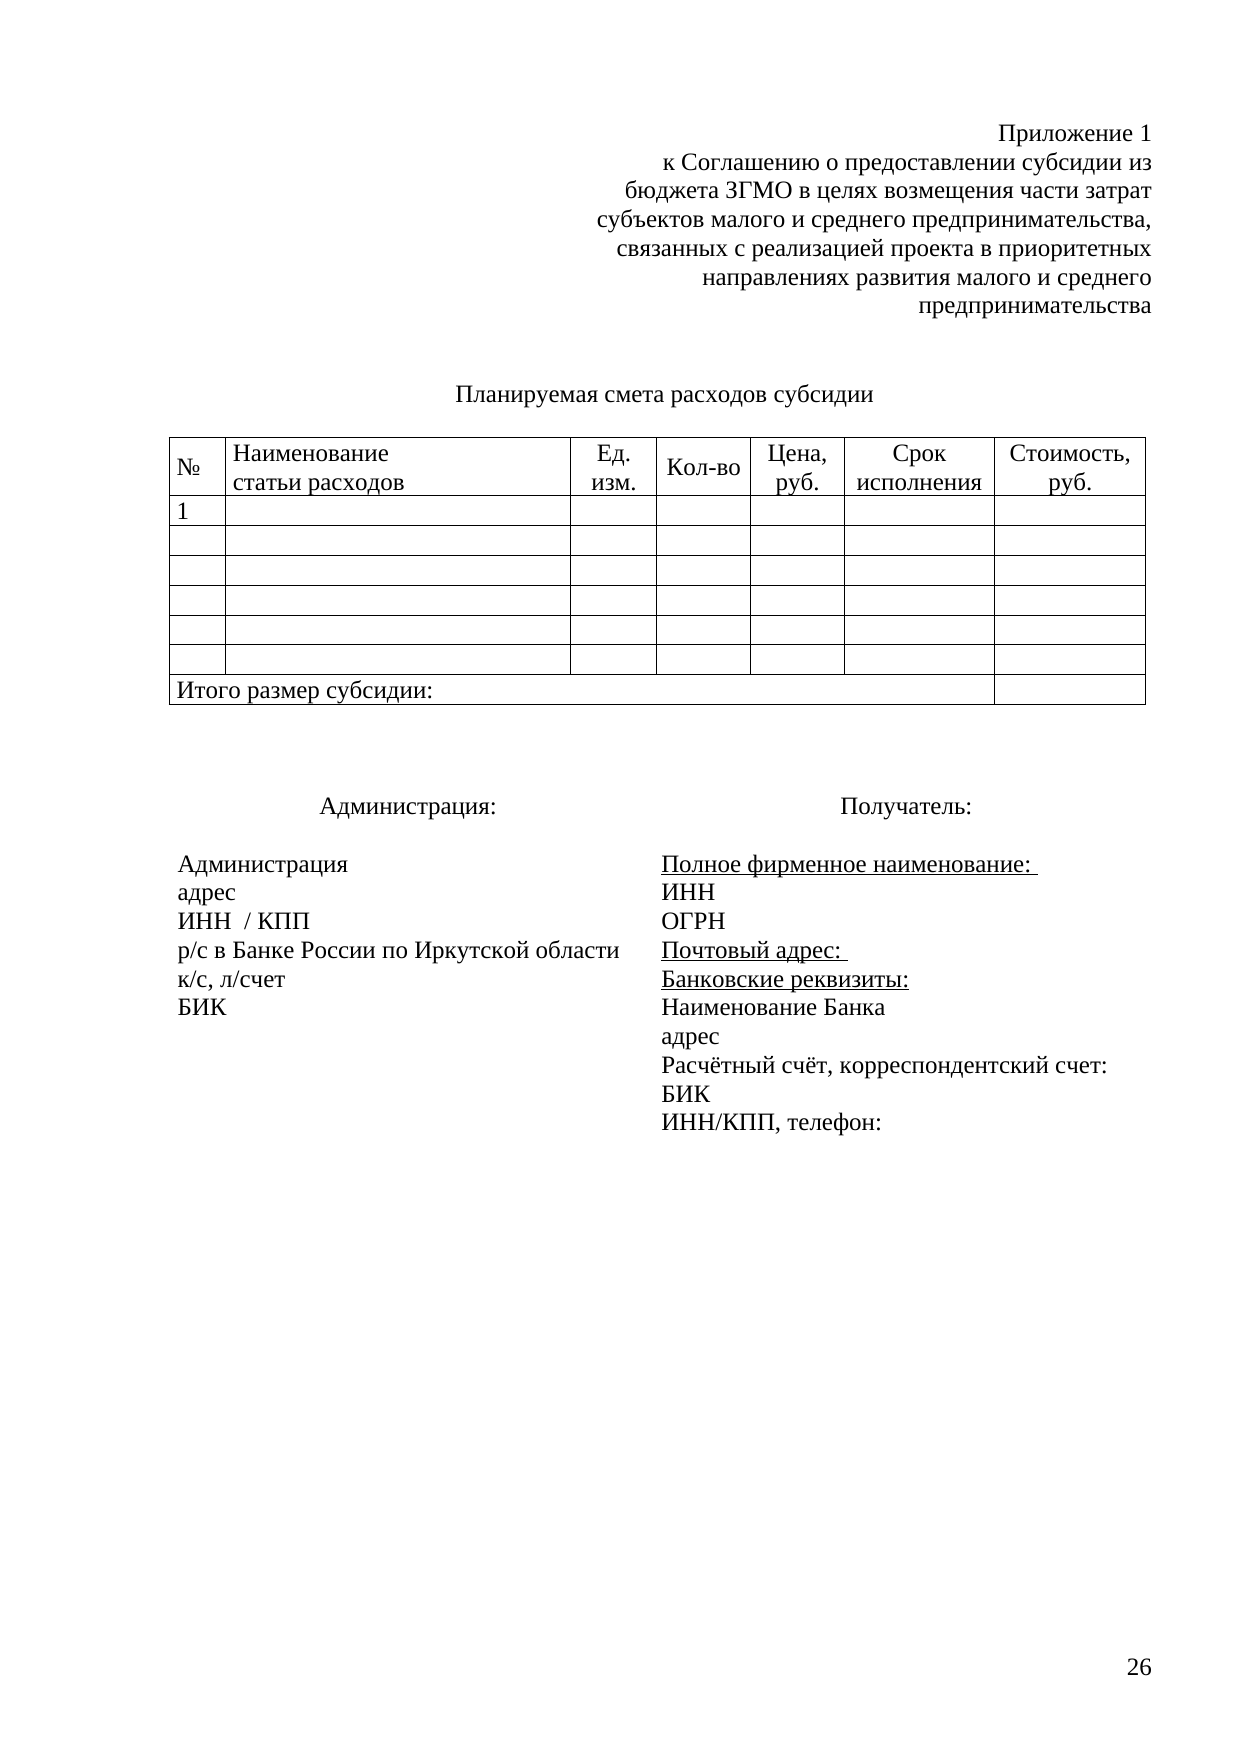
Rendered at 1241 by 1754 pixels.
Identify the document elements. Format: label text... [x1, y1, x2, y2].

table_cell Итого размер субсидии: [170, 675, 994, 704]
table_cell [657, 616, 750, 644]
table_cell [995, 645, 1145, 674]
text Приложение 1 [177, 118, 1152, 147]
table_header № [170, 438, 225, 495]
table_header Стоимость, руб. [995, 438, 1145, 495]
table_cell Полное фирменное наименование: ИНН ОГРН Почтовый адрес: Банковские реквизиты: Наименование Банка адрес Расчётный счёт, корреспондентский счет: БИК ИНН/КПП, телефон: [650, 849, 1163, 1165]
table_cell [751, 616, 844, 644]
table_cell [571, 586, 656, 614]
table_cell [226, 645, 570, 674]
table_cell [845, 616, 994, 644]
table_header Получатель: [650, 791, 1163, 849]
table_cell [845, 496, 994, 525]
text направлениях развития малого и среднего [177, 262, 1152, 291]
table_cell [226, 526, 570, 555]
table_cell [170, 645, 225, 674]
table_header Цена, руб. [751, 438, 844, 495]
table_cell [845, 645, 994, 674]
text субъектов малого и среднего предпринимательства, [177, 204, 1152, 233]
table_cell [995, 496, 1145, 525]
table_cell [995, 675, 1145, 704]
table_cell [657, 645, 750, 674]
table_cell [170, 586, 225, 614]
table_header Кол-во [657, 438, 750, 495]
table_cell [170, 526, 225, 555]
table_cell [170, 616, 225, 644]
text к Соглашению о предоставлении субсидии из [177, 147, 1152, 176]
table_cell [751, 526, 844, 555]
table_cell [226, 496, 570, 525]
table_cell [571, 645, 656, 674]
table_cell [751, 496, 844, 525]
table_cell [751, 556, 844, 585]
table_cell [995, 556, 1145, 585]
table_cell 1 [170, 496, 225, 525]
table_cell [571, 556, 656, 585]
table_cell [657, 526, 750, 555]
table_cell [845, 586, 994, 614]
table_header Наименование статьи расходов [226, 438, 570, 495]
table_cell [571, 496, 656, 525]
table_cell [226, 556, 570, 585]
table_cell [995, 586, 1145, 614]
table_cell [226, 586, 570, 614]
table_cell [845, 526, 994, 555]
table_cell [657, 496, 750, 525]
table_cell [995, 616, 1145, 644]
text бюджета ЗГМО в целях возмещения части затрат [177, 176, 1152, 204]
table_cell адрес ИНН / КПП р/с в к/с, л/счет БИК [166, 849, 650, 1165]
table_cell [995, 526, 1145, 555]
table_cell [571, 616, 656, 644]
table_cell [751, 586, 844, 614]
table_header Ед. изм. [571, 438, 656, 495]
text связанных с реализацией проекта в приоритетных [177, 233, 1152, 262]
table_cell [226, 616, 570, 644]
table_cell [571, 526, 656, 555]
table_cell [170, 556, 225, 585]
table_cell [751, 645, 844, 674]
text Планируемая смета расходов субсидии [177, 379, 1152, 408]
table_header Администрация: [166, 791, 650, 849]
table_cell [845, 556, 994, 585]
table_header Срок исполнения [845, 438, 994, 495]
text предпринимательства [177, 291, 1152, 319]
table_cell [657, 556, 750, 585]
table_cell [657, 586, 750, 614]
